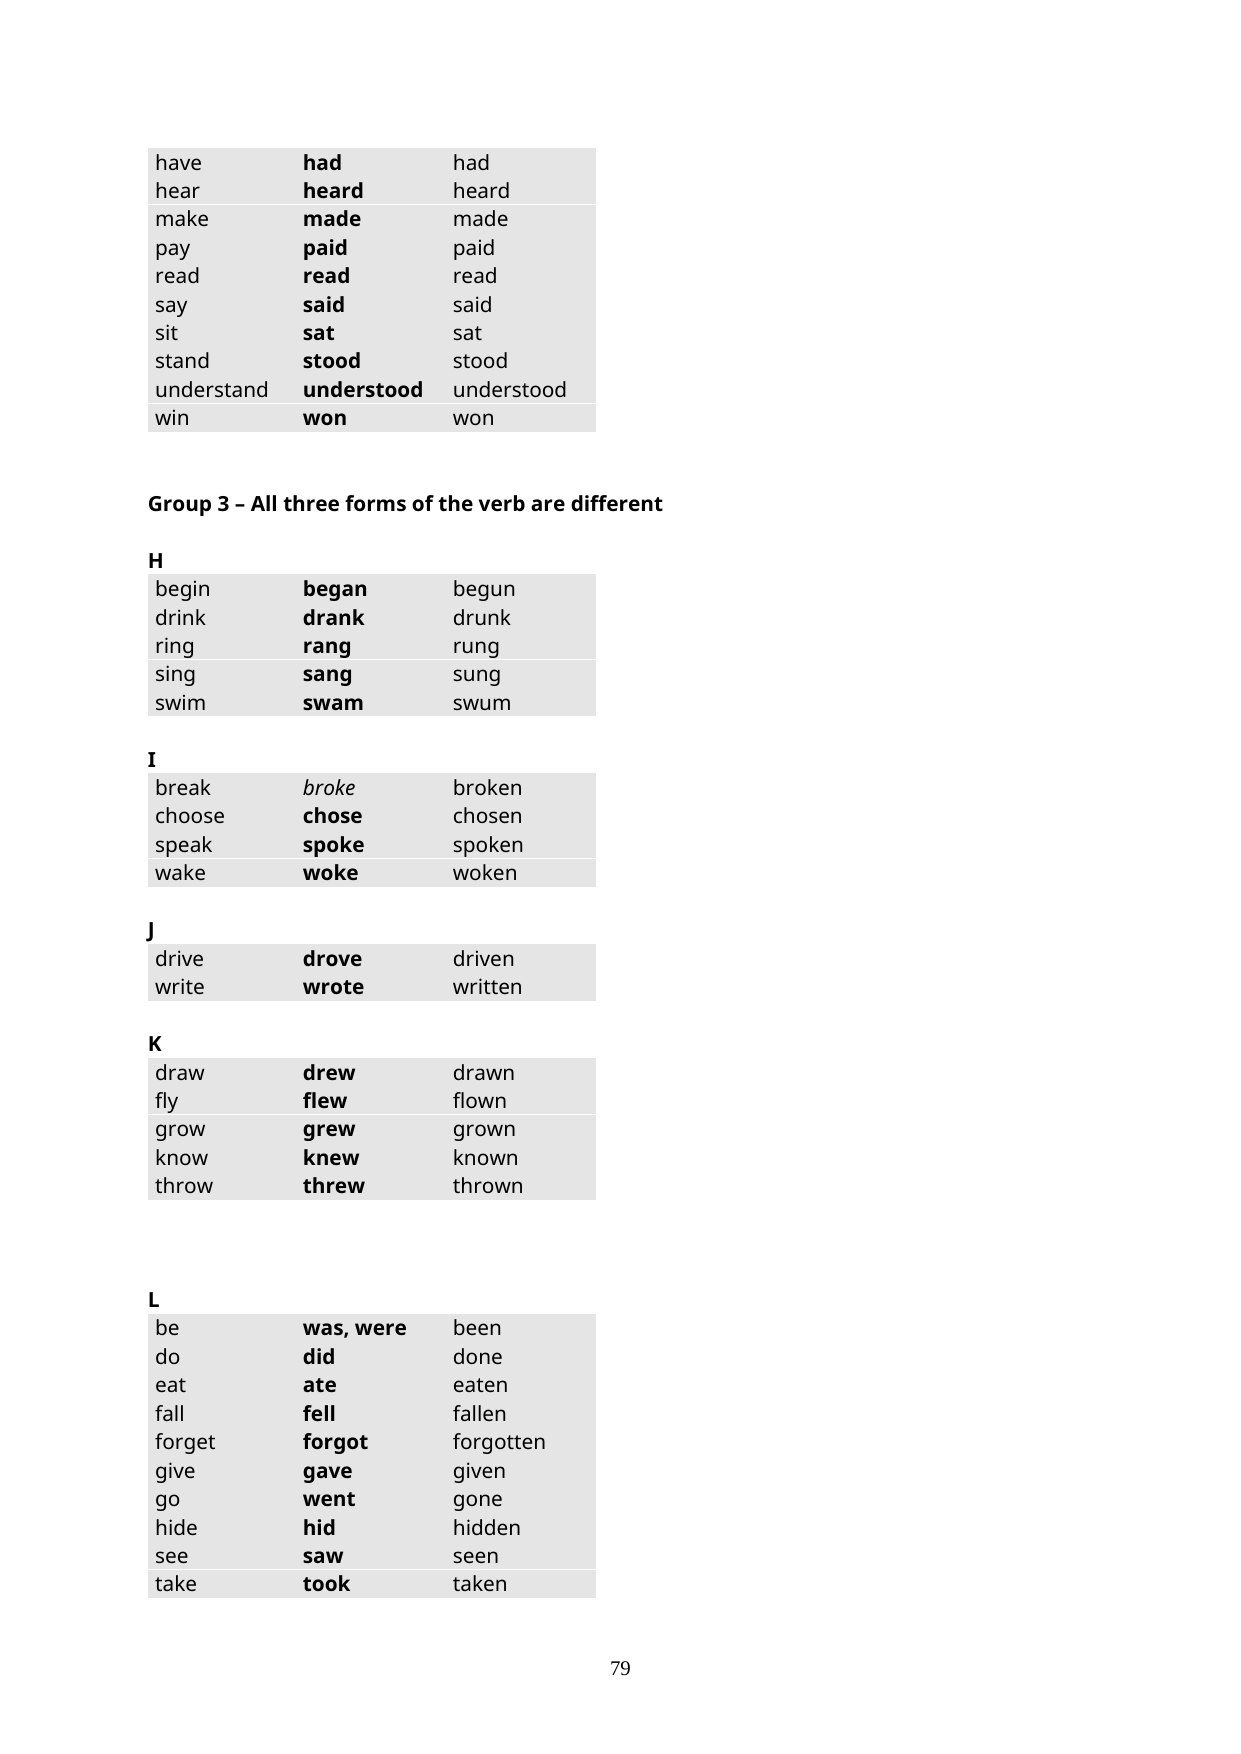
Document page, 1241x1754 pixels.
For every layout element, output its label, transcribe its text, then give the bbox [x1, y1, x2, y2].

table_cell sing [148, 660, 295, 688]
table_cell said [295, 290, 445, 318]
table_cell gave [295, 1456, 445, 1484]
table_header begin [148, 574, 295, 603]
table_cell knew [295, 1143, 445, 1171]
table_cell write [148, 972, 295, 1001]
table_cell gone [445, 1484, 596, 1513]
table_header begun [445, 574, 596, 603]
table_cell stood [295, 347, 445, 375]
text I [148, 745, 1093, 773]
table_cell sit [148, 318, 295, 347]
table_cell forget [148, 1427, 295, 1456]
table_header drove [295, 944, 445, 972]
table_cell sat [295, 318, 445, 347]
table_cell make [148, 205, 295, 233]
table_cell grow [148, 1115, 295, 1143]
table_header break [148, 773, 295, 802]
table_cell woken [445, 859, 596, 887]
table_cell throw [148, 1171, 295, 1200]
table_cell chose [295, 802, 445, 830]
table_cell read [148, 261, 295, 290]
table_cell stood [445, 347, 596, 375]
table_cell understood [295, 375, 445, 403]
table_cell given [445, 1456, 596, 1484]
table_cell made [295, 205, 445, 233]
table_cell heard [295, 176, 445, 204]
table_cell sang [295, 660, 445, 688]
table_cell drunk [445, 603, 596, 631]
table_cell made [445, 205, 596, 233]
table_cell speak [148, 830, 295, 858]
table_cell grown [445, 1115, 596, 1143]
table_cell hear [148, 176, 295, 204]
table_cell won [445, 404, 596, 432]
table_cell ring [148, 631, 295, 659]
table_cell eaten [445, 1370, 596, 1399]
table_cell rung [445, 631, 596, 659]
table_cell swum [445, 688, 596, 716]
table_cell ate [295, 1370, 445, 1399]
table_cell heard [445, 176, 596, 204]
table_cell understand [148, 375, 295, 403]
table_cell said [445, 290, 596, 318]
table_cell hid [295, 1513, 445, 1541]
table_cell drank [295, 603, 445, 631]
table_cell fell [295, 1399, 445, 1427]
table_cell seen [445, 1541, 596, 1569]
table_cell hide [148, 1513, 295, 1541]
table_header broke [295, 773, 445, 802]
table_cell flew [295, 1086, 445, 1114]
subtitle Group 3 – All three forms of the verb are different [148, 489, 1093, 517]
table_cell flown [445, 1086, 596, 1114]
text J [148, 915, 1093, 944]
table_cell wake [148, 859, 295, 887]
table_cell known [445, 1143, 596, 1171]
table_cell woke [295, 859, 445, 887]
table_cell swam [295, 688, 445, 716]
table_cell eat [148, 1370, 295, 1399]
table_cell took [295, 1570, 445, 1598]
table_cell fallen [445, 1399, 596, 1427]
table_cell spoken [445, 830, 596, 858]
table_cell understood [445, 375, 596, 403]
table_cell won [295, 404, 445, 432]
table_cell rang [295, 631, 445, 659]
table_cell forgotten [445, 1427, 596, 1456]
table_cell stand [148, 347, 295, 375]
table_cell spoke [295, 830, 445, 858]
table_cell swim [148, 688, 295, 716]
table_cell saw [295, 1541, 445, 1569]
table_cell read [295, 261, 445, 290]
table_header began [295, 574, 445, 603]
table_cell read [445, 261, 596, 290]
table_header drive [148, 944, 295, 972]
table_cell choose [148, 802, 295, 830]
table_cell grew [295, 1115, 445, 1143]
table_header drew [295, 1058, 445, 1086]
table_cell did [295, 1342, 445, 1370]
table_cell take [148, 1570, 295, 1598]
table_cell fall [148, 1399, 295, 1427]
table_cell pay [148, 233, 295, 261]
table_cell sung [445, 660, 596, 688]
table_header driven [445, 944, 596, 972]
table_header draw [148, 1058, 295, 1086]
table_cell say [148, 290, 295, 318]
text K [148, 1029, 1093, 1058]
table_cell see [148, 1541, 295, 1569]
table_cell drink [148, 603, 295, 631]
table_cell wrote [295, 972, 445, 1001]
table_cell written [445, 972, 596, 1001]
table_cell fly [148, 1086, 295, 1114]
table_cell had [295, 148, 445, 176]
table_cell win [148, 404, 295, 432]
table_cell chosen [445, 802, 596, 830]
table_cell went [295, 1484, 445, 1513]
table_header was, were [295, 1314, 445, 1342]
table_cell forgot [295, 1427, 445, 1456]
table_header broken [445, 773, 596, 802]
table_header be [148, 1314, 295, 1342]
table_header drawn [445, 1058, 596, 1086]
table_cell had [445, 148, 596, 176]
table_cell know [148, 1143, 295, 1171]
table_cell give [148, 1456, 295, 1484]
table_cell paid [445, 233, 596, 261]
table_header been [445, 1314, 596, 1342]
table_cell do [148, 1342, 295, 1370]
table_cell paid [295, 233, 445, 261]
text H [148, 546, 1093, 574]
table_cell go [148, 1484, 295, 1513]
table_cell hidden [445, 1513, 596, 1541]
table_cell have [148, 148, 295, 176]
table_cell threw [295, 1171, 445, 1200]
table_cell taken [445, 1570, 596, 1598]
table_cell sat [445, 318, 596, 347]
table_cell thrown [445, 1171, 596, 1200]
table_cell done [445, 1342, 596, 1370]
text L [148, 1285, 1093, 1313]
